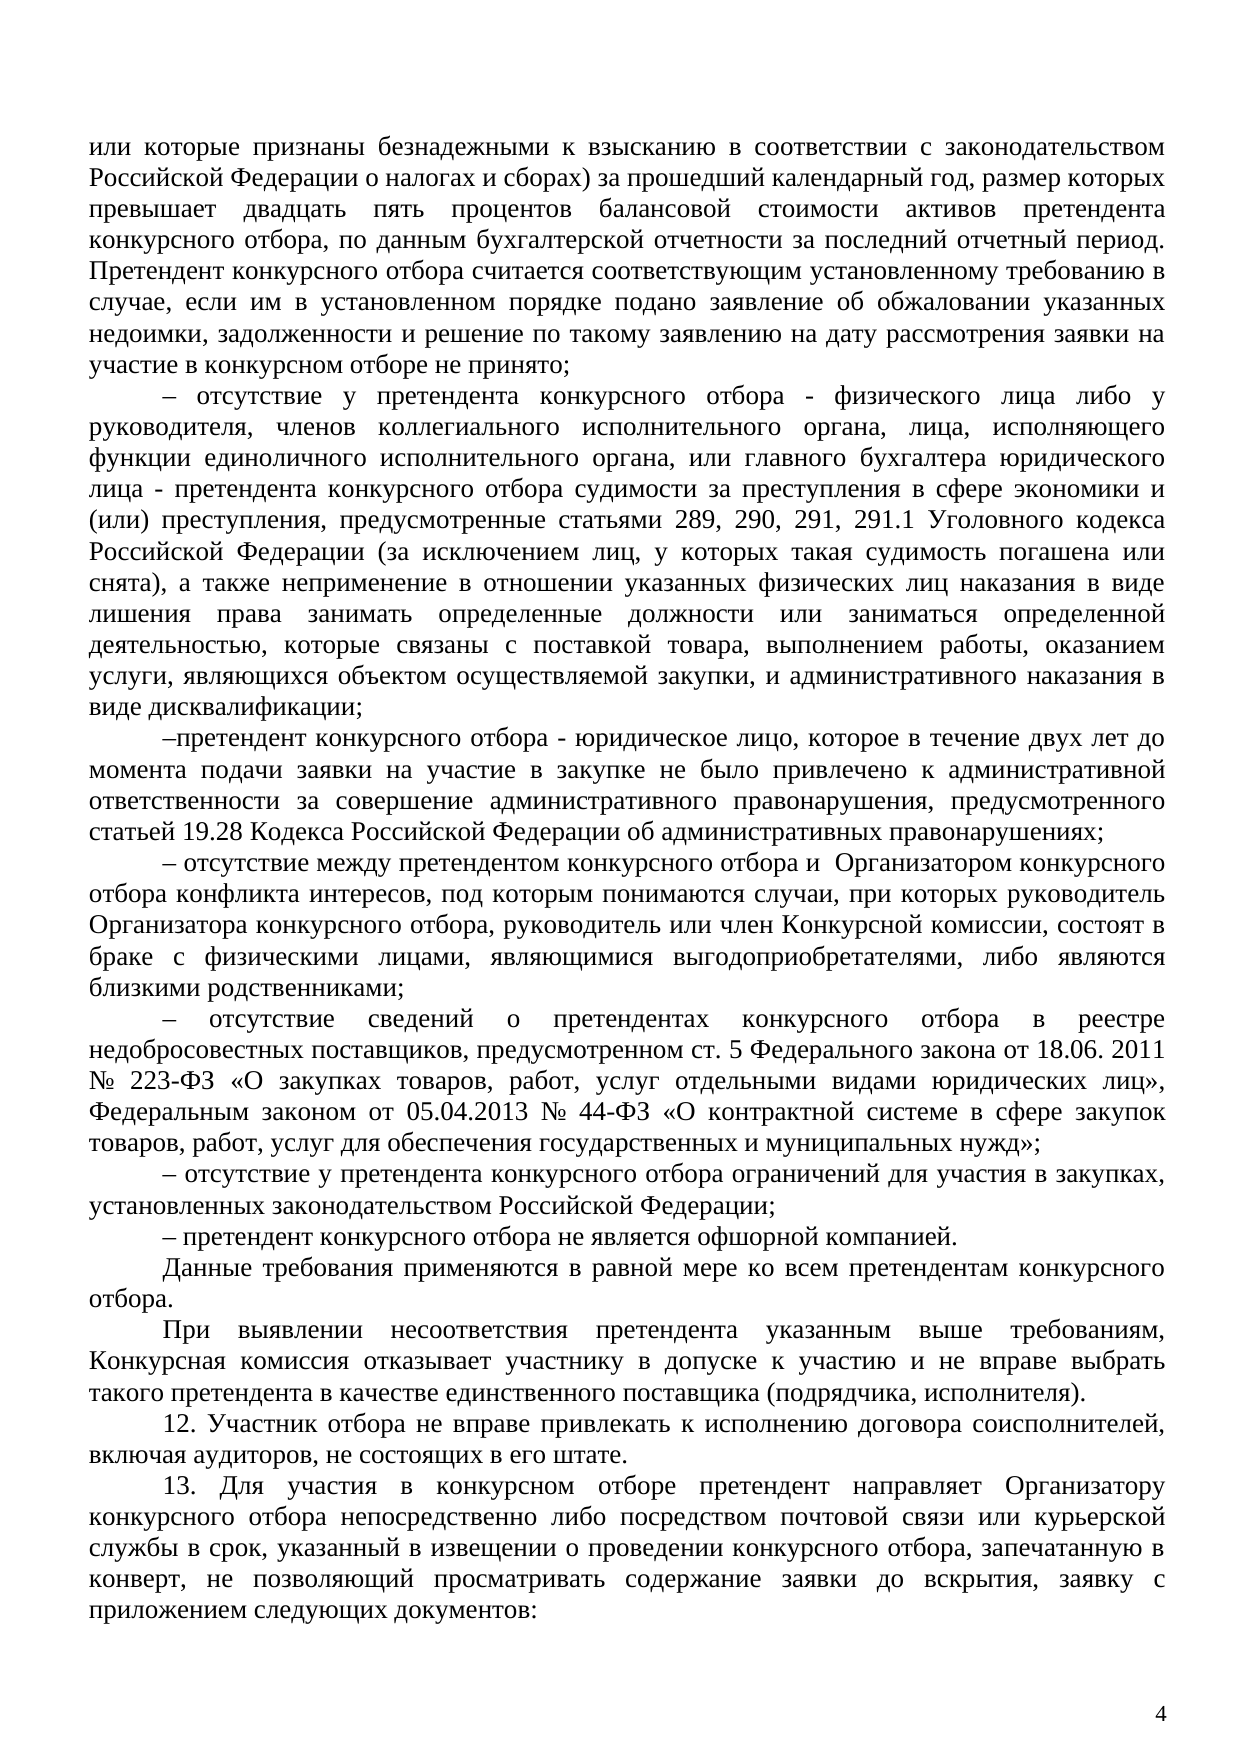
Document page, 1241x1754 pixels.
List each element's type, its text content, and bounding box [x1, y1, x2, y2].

text При выявлении несоответствия претендента указанным выше требованиям, Конкурсная комиссия отказывает участнику в допуске к участию и не вправе выбрать такого претендента в качестве единственного поставщика (подрядчика, исполнителя). [89, 1313, 1167, 1407]
text – отсутствие у претендента конкурсного отбора - физического лица либо у руководителя, членов коллегиального исполнительного органа, лица, исполняющего функции единоличного исполнительного органа, или главного бухгалтера юридического лица - претендента конкурсного отбора судимости за преступления в сфере экономики и (или) преступления, предусмотренные статьями 289, 290, 291, 291.1 Уголовного кодекса Российской Федерации (за исключением лиц, у которых такая судимость погашена или снята), а также неприменение в отношении указанных физических лиц наказания в виде лишения права занимать определенные должности или заниматься определенной деятельностью, которые связаны с поставкой товара, выполнением работы, оказанием услуги, являющихся объектом осуществляемой закупки, и административного наказания в виде дисквалификации; [89, 379, 1167, 722]
text – претендент конкурсного отбора не является офшорной компанией. [89, 1220, 1167, 1251]
text –претендент конкурсного отбора - юридическое лицо, которое в течение двух лет до момента подачи заявки на участие в закупке не было привлечено к административной ответственности за совершение административного правонарушения, предусмотренного статьей 19.28 Кодекса Российской Федерации об административных правонарушениях; [89, 722, 1167, 846]
text 12. Участник отбора не вправе привлекать к исполнению договора соисполнителей, включая аудиторов, не состоящих в его штате. [89, 1407, 1167, 1469]
text Данные требования применяются в равной мере ко всем претендентам конкурсного отбора. [89, 1251, 1167, 1313]
text – отсутствие между претендентом конкурсного отбора и Организатором конкурсного отбора конфликта интересов, под которым понимаются случаи, при которых руководитель Организатора конкурсного отбора, руководитель или член Конкурсной комиссии, состоят в браке с физическими лицами, являющимися выгодоприобретателями, либо являются близкими родственниками; [89, 846, 1167, 1002]
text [89, 130, 1167, 379]
text – отсутствие у претендента конкурсного отбора ограничений для участия в закупках, установленных законодательством Российской Федерации; [89, 1158, 1167, 1220]
text 13. Для участия в конкурсном отборе претендент направляет Организатору конкурсного отбора непосредственно либо посредством почтовой связи или курьерской службы в срок, указанный в извещении о проведении конкурсного отбора, запечатанную в конверт, не позволяющий просматривать содержание заявки до вскрытия, заявку с приложением следующих документов: [89, 1469, 1167, 1625]
text – отсутствие сведений о претендентах конкурсного отбора в реестре недобросовестных поставщиков, предусмотренном ст. 5 Федерального закона от 18.06. 2011 № 223-ФЗ «О закупках товаров, работ, услуг отдельными видами юридических лиц», Федеральным законом от 05.04.2013 № 44-ФЗ «О контрактной системе в сфере закупок товаров, работ, услуг для обеспечения государственных и муниципальных нужд»; [89, 1002, 1167, 1158]
